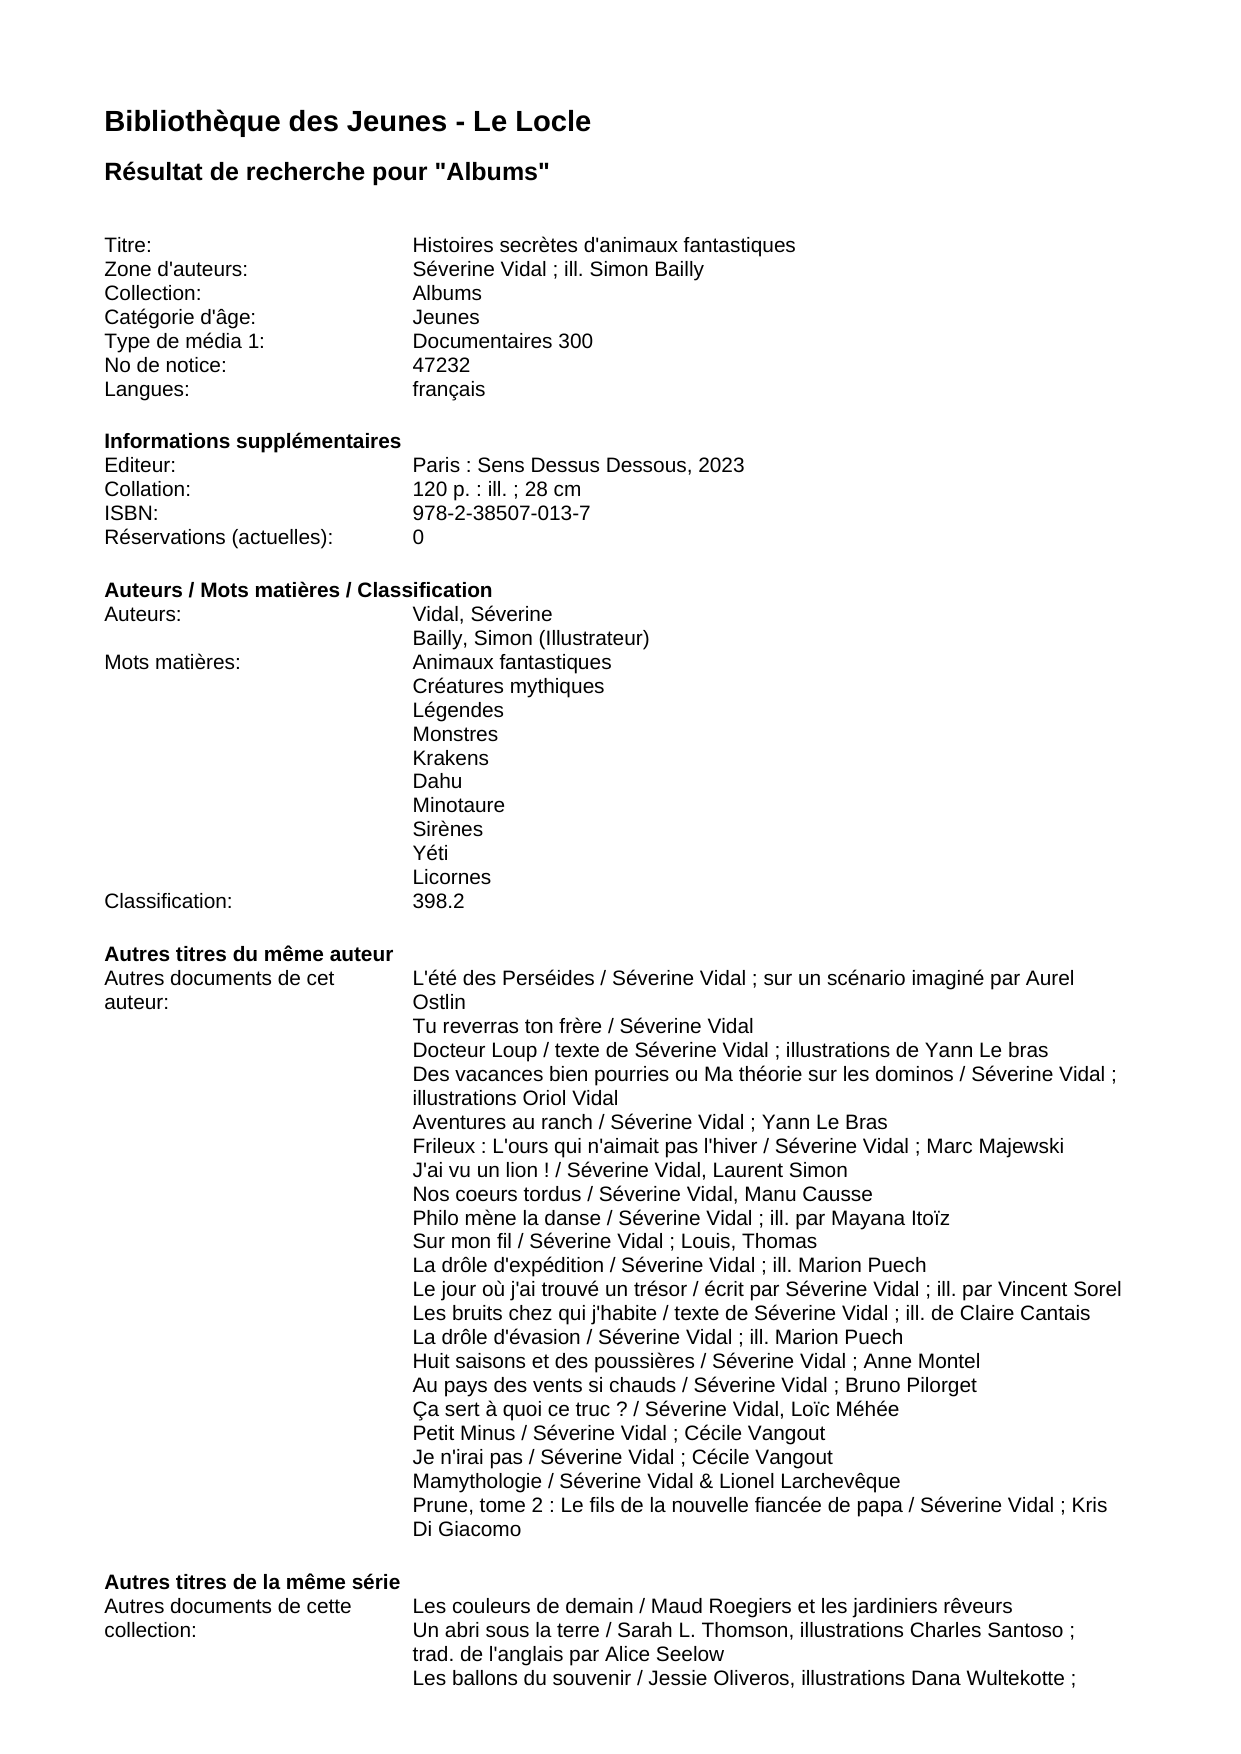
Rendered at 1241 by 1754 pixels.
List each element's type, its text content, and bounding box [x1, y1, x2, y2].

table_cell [413, 1594, 1133, 1689]
table_cell Auteurs: [104, 602, 412, 649]
table_header Auteurs / Mots matières / Classification [104, 578, 1133, 602]
table_cell Collation: [104, 477, 412, 501]
text Bibliothèque des Jeunes - Le Locle [104, 104, 1136, 138]
table_cell L'été des Perséides / Séverine Vidal ; sur un scénario imaginé par Aurel Ostlin Tu reverras ton frère / Séverine Vidal Docteur Loup / texte de Séverine Vidal ; illustrations de Yann Le bras Des vacances bien pourries ou Ma théorie sur les dominos / Séverine Vidal ; illustrations Oriol Vidal Aventures au ranch / Séverine Vidal ; Yann Le Bras Frileux : L'ours qui n'aimait pas l'hiver / Séverine Vidal ; Marc Majewski J'ai vu un lion ! / Séverine Vidal, Laurent Simon Nos coeurs tordus / Séverine Vidal, Manu Causse Philo mène la danse / Séverine Vidal ; ill. par Mayana Itoïz Sur mon fil / Séverine Vidal ; Louis, Thomas La drôle d'expédition / Séverine Vidal ; ill. Marion Puech Le jour où j'ai trouvé un trésor / écrit par Séverine Vidal ; ill. par Vincent Sorel Les bruits chez qui j'habite / texte de Séverine Vidal ; ill. de Claire Cantais La drôle d'évasion / Séverine Vidal ; ill. Marion Puech Huit saisons et des poussières / Séverine Vidal ; Anne Montel Au pays des vents si chauds / Séverine Vidal ; Bruno Pilorget Ça sert à quoi ce truc ? / Séverine Vidal, Loïc Méhée Petit Minus / Séverine Vidal ; Cécile Vangout Je n'irai pas / Séverine Vidal ; Cécile Vangout Mamythologie / Séverine Vidal & Lionel Larchevêque Prune, tome 2 : Le fils de la nouvelle fiancée de papa / Séverine Vidal ; Kris Di Giacomo [413, 966, 1133, 1541]
table_cell Collection: [104, 281, 412, 304]
table_cell 47232 [413, 353, 1133, 376]
table_cell 0 [413, 525, 1133, 549]
table_cell Autres documents de cet auteur: [104, 966, 412, 1541]
table_cell Vidal, Séverine Bailly, Simon (Illustrateur) [413, 602, 1133, 649]
table_cell Langues: [104, 376, 412, 400]
table_header Informations supplémentaires [104, 429, 1133, 453]
table_header Autres titres du même auteur [104, 942, 1133, 966]
table_cell Type de média 1: [104, 329, 412, 352]
table_cell Documentaires 300 [413, 329, 1133, 352]
table_cell 398.2 [413, 889, 1133, 913]
table_cell Réservations (actuelles): [104, 525, 412, 549]
table_header Histoires secrètes d'animaux fantastiques [413, 233, 1133, 257]
table_cell Séverine Vidal ; ill. Simon Bailly [413, 257, 1133, 281]
table_cell Jeunes [413, 305, 1133, 328]
table_cell No de notice: [104, 353, 412, 376]
table_cell français [413, 376, 1133, 400]
table_cell Mots matières: [104, 650, 412, 889]
table_cell Classification: [104, 889, 412, 913]
text Résultat de recherche pour "Albums" [104, 156, 1136, 185]
table_cell Paris : Sens Dessus Dessous, 2023 [413, 453, 1133, 477]
table_cell Editeur: [104, 453, 412, 477]
table_cell Animaux fantastiques Créatures mythiques Légendes Monstres Krakens Dahu Minotaure Sirènes Yéti Licornes [413, 650, 1133, 889]
table_header Autres titres de la même série [104, 1570, 1133, 1593]
table_cell Albums [413, 281, 1133, 304]
table_header Titre: [104, 233, 412, 257]
table_cell 120 p. : ill. ; 28 cm [413, 477, 1133, 501]
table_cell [104, 1594, 412, 1689]
table_cell Catégorie d'âge: [104, 305, 412, 328]
table_cell ISBN: [104, 501, 412, 525]
table_cell Zone d'auteurs: [104, 257, 412, 281]
table_cell 978-2-38507-013-7 [413, 501, 1133, 525]
